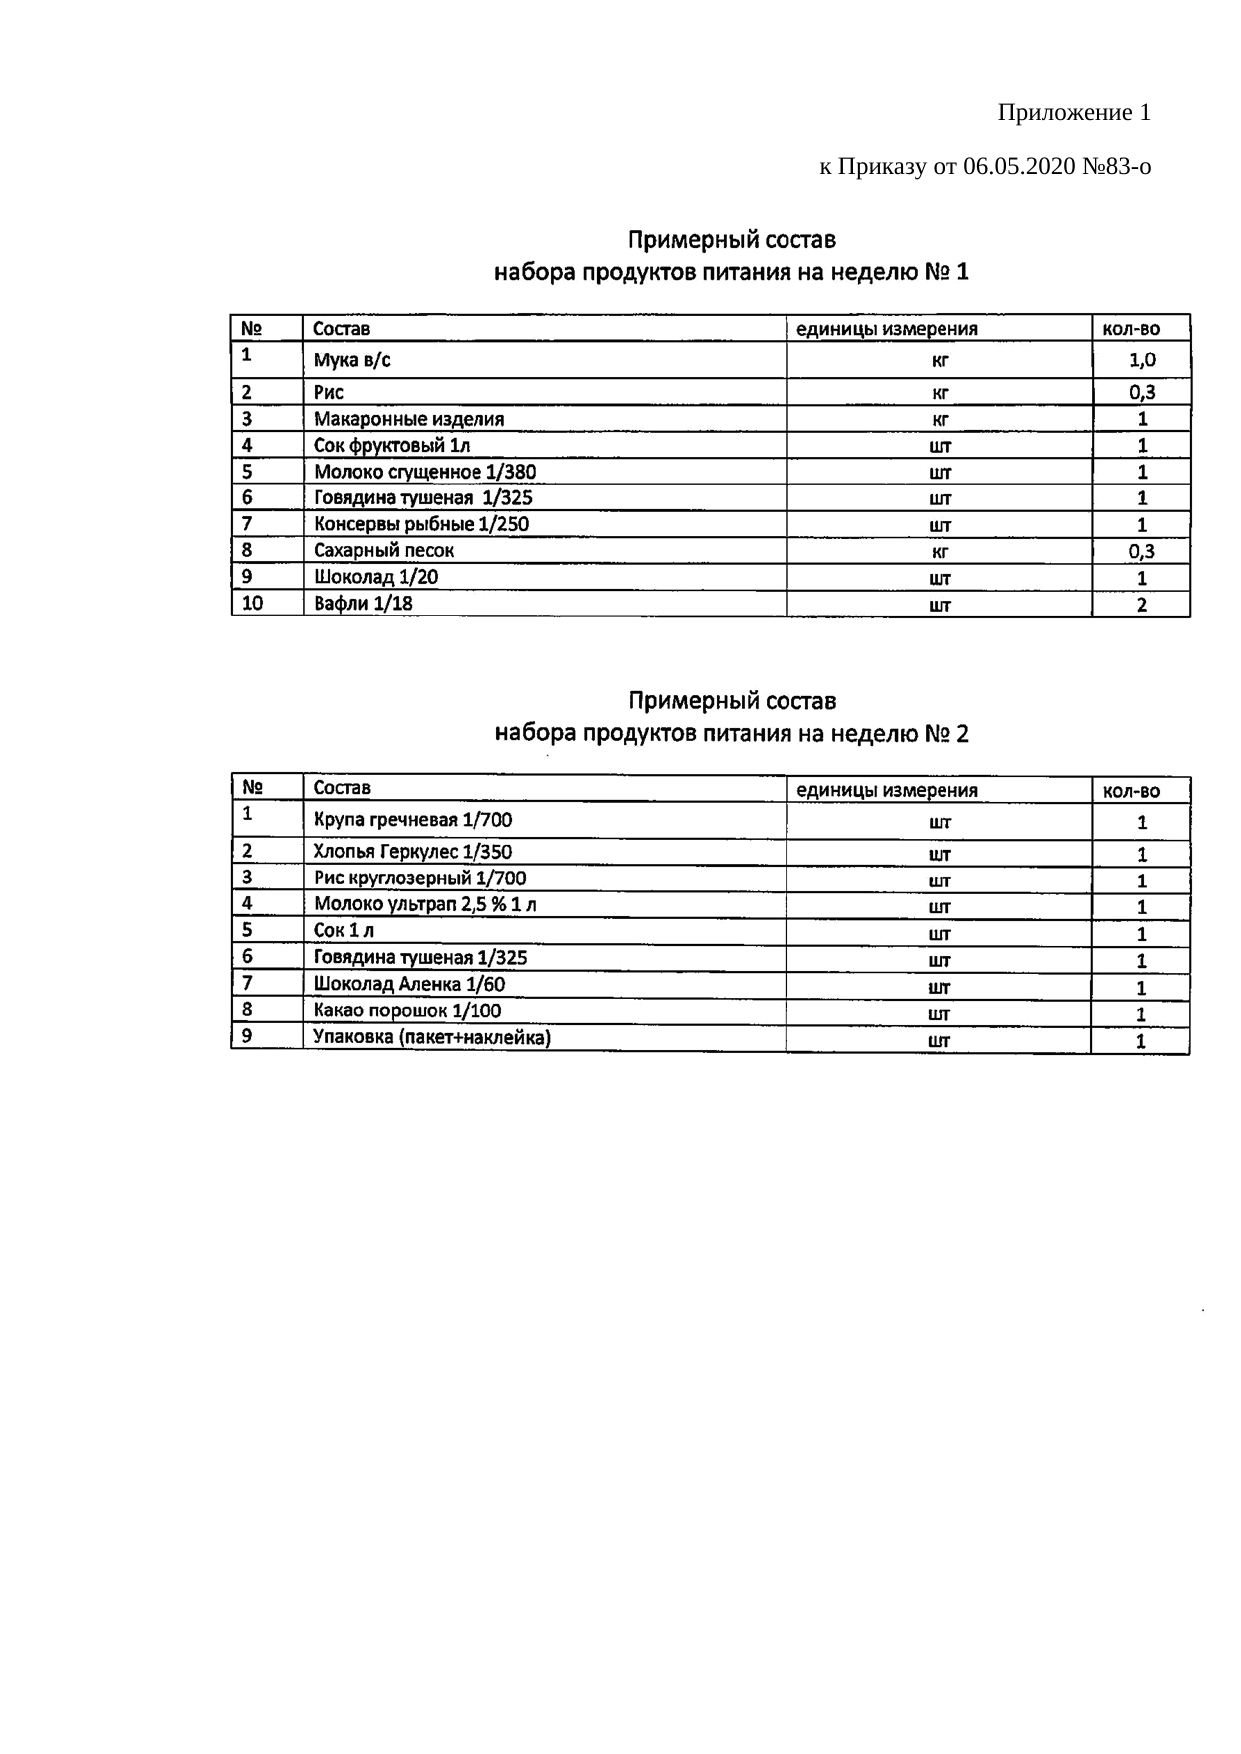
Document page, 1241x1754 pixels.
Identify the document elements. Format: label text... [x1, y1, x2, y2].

text Приложение 1 [162, 97, 1152, 126]
text к Приказу от 06.05.2020 №83-о [162, 151, 1152, 180]
picture [162, 205, 1241, 1534]
